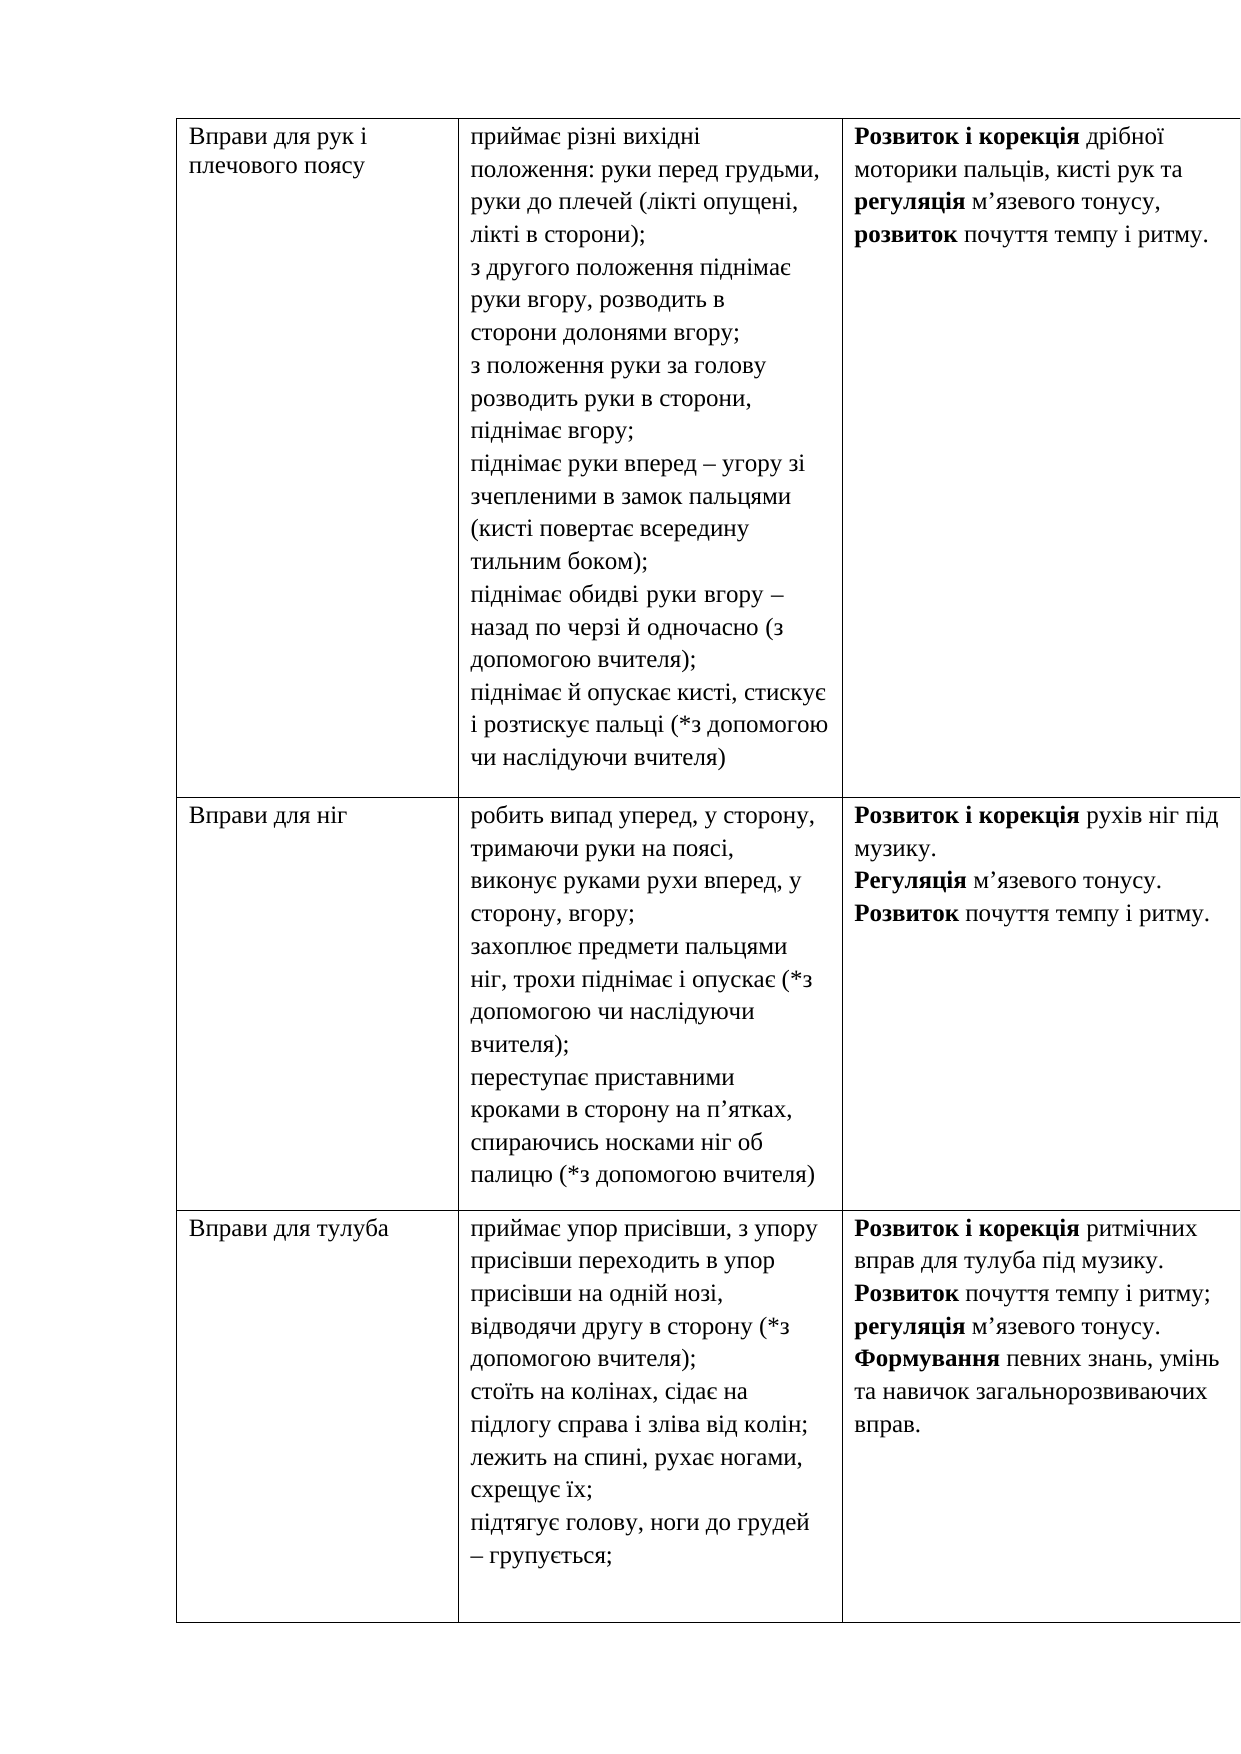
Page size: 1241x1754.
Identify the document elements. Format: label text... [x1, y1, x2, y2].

table_cell Розвиток і корекція дрібної моторики пальців, кисті рук та регуляція м’язевого тонусу, розвиток почуття темпу і ритму. [843, 119, 1240, 797]
table_cell приймає упор присівши, з упору присівши переходить в упор присівши на одній нозі, відводячи другу в сторону (*з допомогою вчителя); стоїть на колінах, сідає на підлогу справа і зліва від колін; лежить на спині, рухає ногами, схрещує їх; підтягує голову, ноги до грудей – групується; [459, 1211, 842, 1622]
table_cell Вправи для ніг [177, 798, 458, 1210]
table_cell Розвиток і корекція ритмічних вправ для тулуба під музику. Розвиток почуття темпу і ритму; регуляція м’язевого тонусу. Формування певних знань, умінь та навичок загальнорозвиваючих вправ. [843, 1211, 1240, 1622]
table_cell Розвиток і корекція рухів ніг під музику. Регуляція м’язевого тонусу. Розвиток почуття темпу і ритму. [843, 798, 1240, 1210]
table_cell робить випад уперед, у сторону, тримаючи руки на поясі, виконує руками рухи вперед, у сторону, вгору; захоплює предмети пальцями ніг, трохи піднімає і опускає (*з допомогою чи наслідуючи вчителя); переступає приставними кроками в сторону на п’ятках, спираючись носками ніг об палицю (*з допомогою вчителя) [459, 798, 842, 1210]
table_cell Вправи для рук і плечового поясу [177, 119, 458, 797]
table_cell приймає різні вихідні положення: руки перед грудьми, руки до плечей (лікті опущені, лікті в сторони); з другого положення піднімає руки вгору, розводить в сторони долонями вгору; з положення руки за голову розводить руки в сторони, піднімає вгору; піднімає руки вперед – угору зі зчепленими в замок пальцями (кисті повертає всередину тильним боком); піднімає обидві руки вгору – назад по черзі й одночасно (з допомогою вчителя); піднімає й опускає кисті, стискує і розтискує пальці (*з допомогою чи наслідуючи вчителя) [459, 119, 842, 797]
table_cell Вправи для тулуба [177, 1211, 458, 1622]
